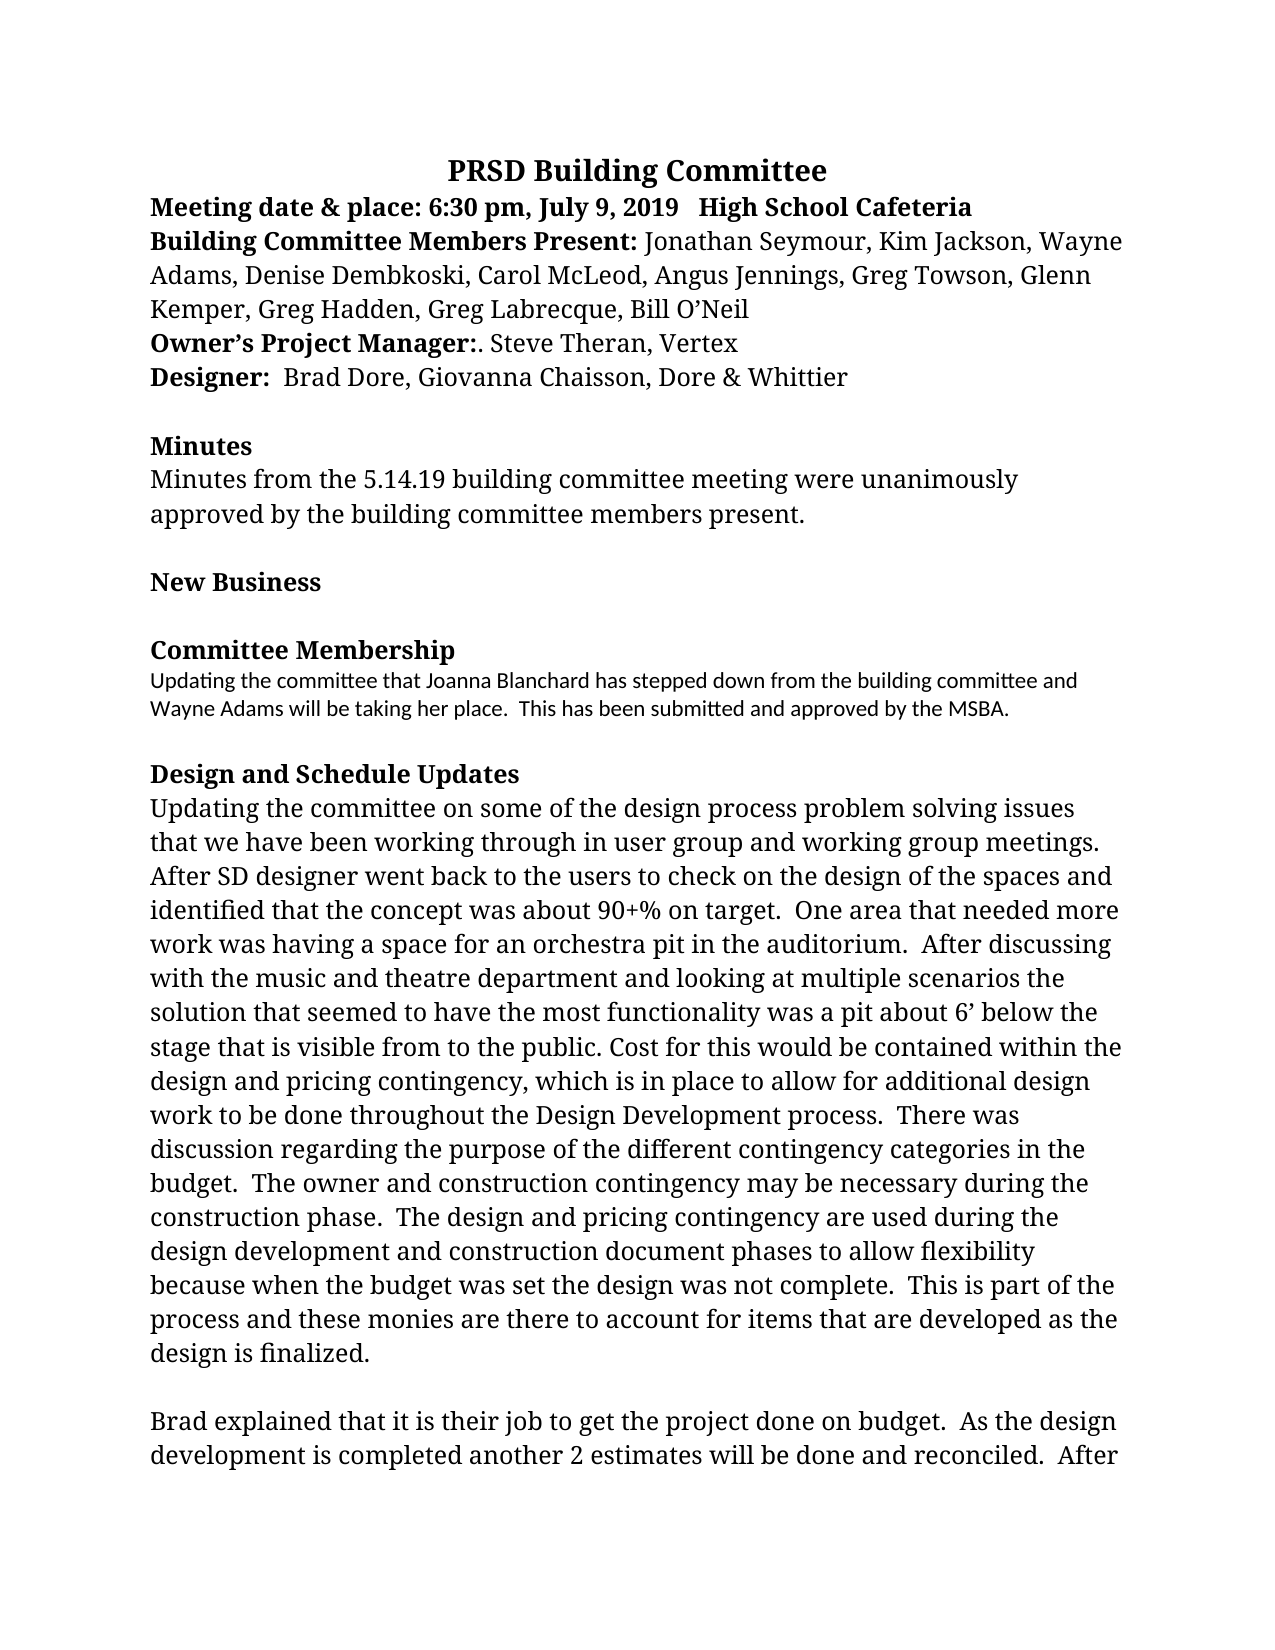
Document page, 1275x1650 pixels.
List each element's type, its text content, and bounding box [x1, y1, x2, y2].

text Minutes from the 5.14.19 building committee meeting were unanimously approved by the building committee members present. [150, 462, 1125, 530]
text PRSD Building Committee [150, 150, 1125, 190]
text Committee Membership [150, 632, 1125, 667]
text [150, 1404, 1125, 1472]
text Design and Schedule Updates [150, 757, 1125, 791]
text Updating the committee on some of the design process problem solving issues that we have been working through in user group and working group meetings. After SD designer went back to the users to check on the design of the spaces and identified that the concept was about 90+% on target. One area that needed more work was having a space for an orchestra pit in the auditorium. After discussing with the music and theatre department and looking at multiple scenarios the solution that seemed to have the most functionality was a pit about 6’ below the stage that is visible from to the public. Cost for this would be contained within the design and pricing contingency, which is in place to allow for additional design work to be done throughout the Design Development process. There was discussion regarding the purpose of the different contingency categories in the budget. The owner and construction contingency may be necessary during the construction phase. The design and pricing contingency are used during the design development and construction document phases to allow flexibility because when the budget was set the design was not complete. This is part of the process and these monies are there to account for items that are developed as the design is finalized. [150, 791, 1125, 1370]
text Minutes [150, 428, 1125, 462]
text Designer: Brad Dore, Giovanna Chaisson, Dore & Whittier [150, 360, 1125, 394]
text Meeting date & place: 6:30 pm, July 9, 2019 High School Cafeteria [150, 190, 1125, 224]
text Owner’s Project Manager:. Steve Theran, Vertex [150, 326, 1125, 360]
text New Business [150, 564, 1125, 598]
text Updating the committee that Joanna Blanchard has stepped down from the building committee and Wayne Adams will be taking her place. This has been submitted and approved by the MSBA. [150, 667, 1125, 723]
text Building Committee Members Present: Jonathan Seymour, Kim Jackson, Wayne Adams, Denise Dembkoski, Carol McLeod, Angus Jennings, Greg Towson, Glenn Kemper, Greg Hadden, Greg Labrecque, Bill O’Neil [150, 224, 1125, 326]
